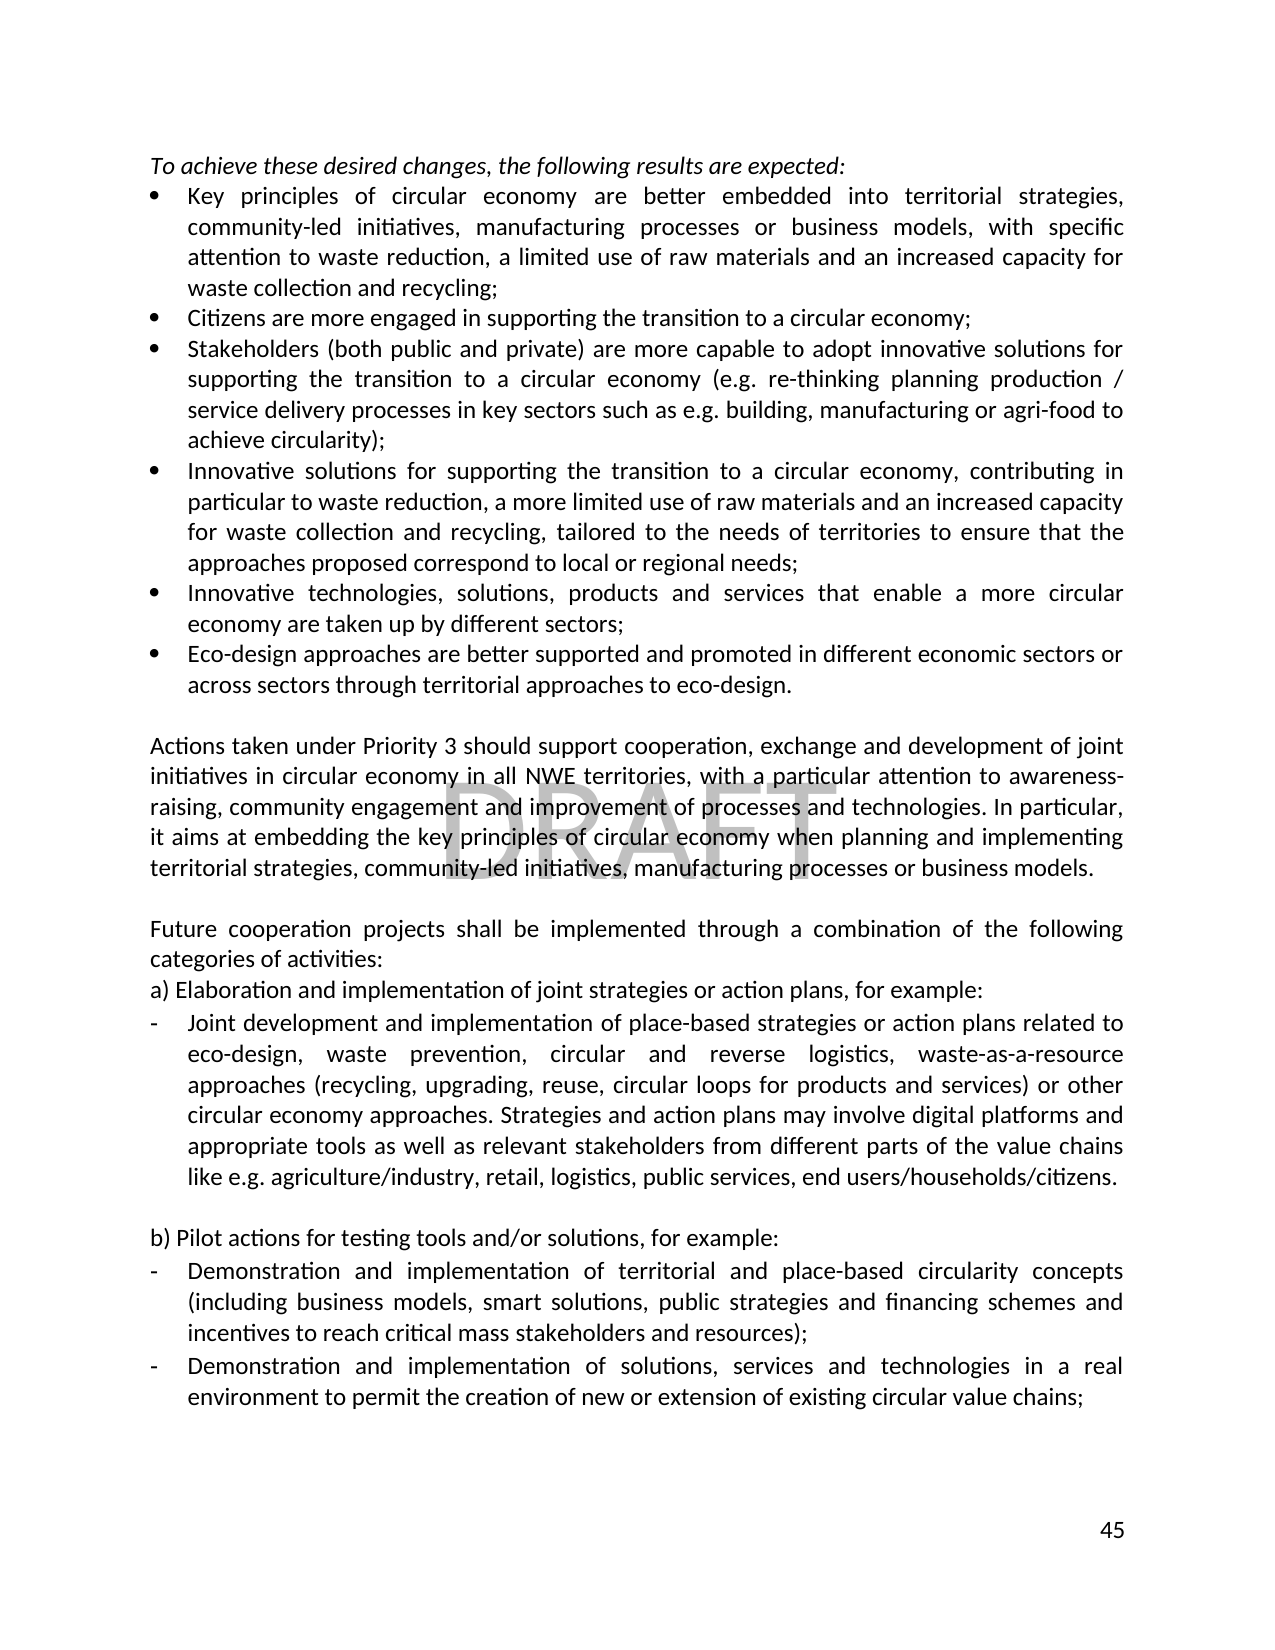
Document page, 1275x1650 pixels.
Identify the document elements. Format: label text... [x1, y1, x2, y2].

list Joint development and implementation of place-based strategies or action plans related to eco-design, waste prevention, circular and reverse logistics, waste-as-a-resource approaches (recycling, upgrading, reuse, circular loops for products and services) or other circular economy approaches. Strategies and action plans may involve digital platforms and appropriate tools as well as relevant stakeholders from different parts of the value chains like e.g. agriculture/industry, retail, logistics, public services, end users/households/citizens. [150, 1004, 1125, 1191]
text Future cooperation projects shall be implemented through a combination of the following categories of activities: [150, 913, 1125, 974]
text Actions taken under Priority 3 should support cooperation, exchange and development of joint initiatives in circular economy in all territories, with a particular attention to awareness-raising, community engagement and improvement of processes and technologies. In particular, it aims at embedding the key principles of circular economy when planning and implementing territorial strategies, community-led initiatives, manufacturing processes or business models. [150, 730, 1125, 882]
text b) Pilot actions for testing tools and/or solutions, for example: [150, 1222, 1125, 1252]
list Demonstration and implementation of territorial and place-based circularity concepts (including business models, smart solutions, public strategies and financing schemes and incentives to reach critical massstakeholders and resources); [150, 1252, 1125, 1347]
list y principles of circular economy are better embedded into territorial strategies, community-led initiatives, manufacturing processes or business models, with specific attention to waste reduction, a limited use of raw materials and an increased capacity for waste collection and recycling; [150, 181, 1125, 303]
list tizens are more engaged in supporting the transition to a circular economy; [150, 303, 1125, 333]
list novative technologies, solutions, products and services that enable a more circular economy are taken up by different sectors; [150, 577, 1125, 638]
list Demonstration and implementation of solutions, services and technologies in a real environment to permit the creation of new or extension of existing circular value chains; [150, 1347, 1125, 1412]
list o-design approaches are better supported and promoted in different economic sectors or across sectors through territorial approaches to eco-design. [150, 638, 1125, 699]
list akeholders (both public and private) are more capable to adopt innovative solutions for supporting the transition to a circular economy (e.g. re-thinking planning production / service delivery processes in key sectors such as e.g. building, manufacturing or agri-food to achieve circularity); [150, 333, 1125, 455]
text a) Elaboration and implementation of joint strategies or action plans, for example: [150, 974, 1125, 1004]
list novative solutions for supporting the transition to a circular economy, contributing in particular to waste reduction, a more limited use of raw materials and an increased capacity for waste collection and recycling, tailored to the needs of territories to ensure that the approaches proposed correspond to local or regional needs; [150, 455, 1125, 577]
text To achieve these desired changes, the following results are expected: [150, 150, 1125, 181]
